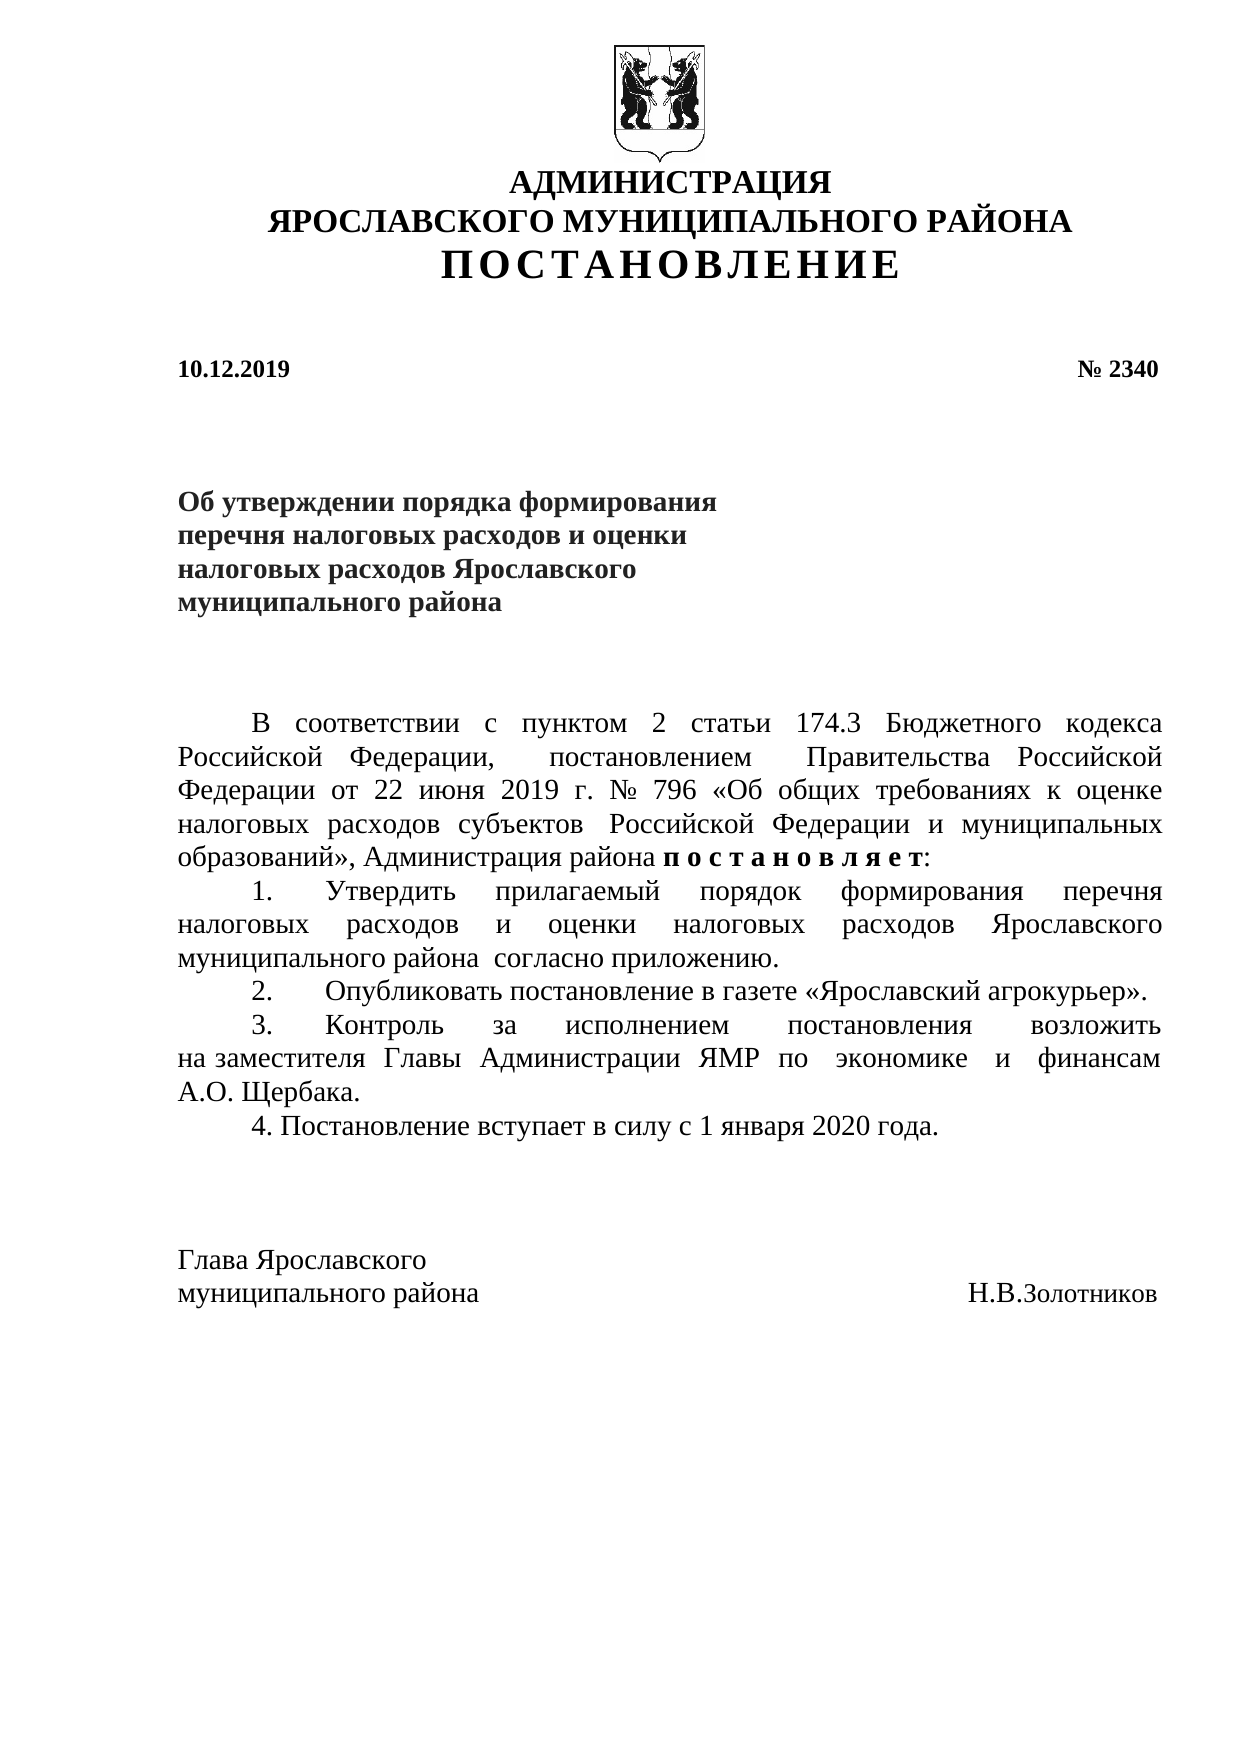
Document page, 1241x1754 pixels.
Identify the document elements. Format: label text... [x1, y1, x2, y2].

text муниципального района [177, 584, 1163, 618]
text 10.12.2019 № 2340 [177, 354, 1163, 383]
text Об утверждении порядка формирования [177, 484, 1163, 517]
text 4. Постановление вступает в силу с 1 января 2020 года. [177, 1108, 1163, 1141]
list Утвердить прилагаемый порядок формирования перечня налоговых расходов и оценки налоговых расходов Ярославского муниципального района согласно приложению. [177, 873, 1163, 973]
text налоговых расходов Ярославского [177, 551, 1163, 584]
picture [614, 45, 705, 163]
list Контроль за исполнением постановления возложить на заместителя Главы Администрации ЯМР по экономике и финансам А.О. Щербака. [177, 1007, 1163, 1108]
list Опубликовать постановление в газете «Ярославский агрокурьер». [177, 973, 1163, 1007]
subtitle ПОСТАНОВЛЕНИЕ [177, 239, 1163, 287]
text перечня налоговых расходов и оценки [177, 517, 1163, 551]
text Глава Ярославского [177, 1242, 1163, 1275]
text муниципального района Н.В.Золотников [177, 1275, 1163, 1309]
text В соответствии с пунктом 2 статьи 174.3 Бюджетного кодекса Российской Федерации, постановлением Правительства Российской Федерации от 22 июня 2019 г. № 796 «Об общих требованиях к оценке налоговых расходов субъектов Российской Федерации и муниципальных образований», Администрация района п о с т а н о в л я е т: [177, 705, 1163, 873]
text ЯРОСЛАВСКОГО МУНИЦИПАЛЬНОГО РАЙОНА [177, 201, 1163, 239]
text АДМИНИСТРАЦИЯ [177, 122, 1163, 201]
